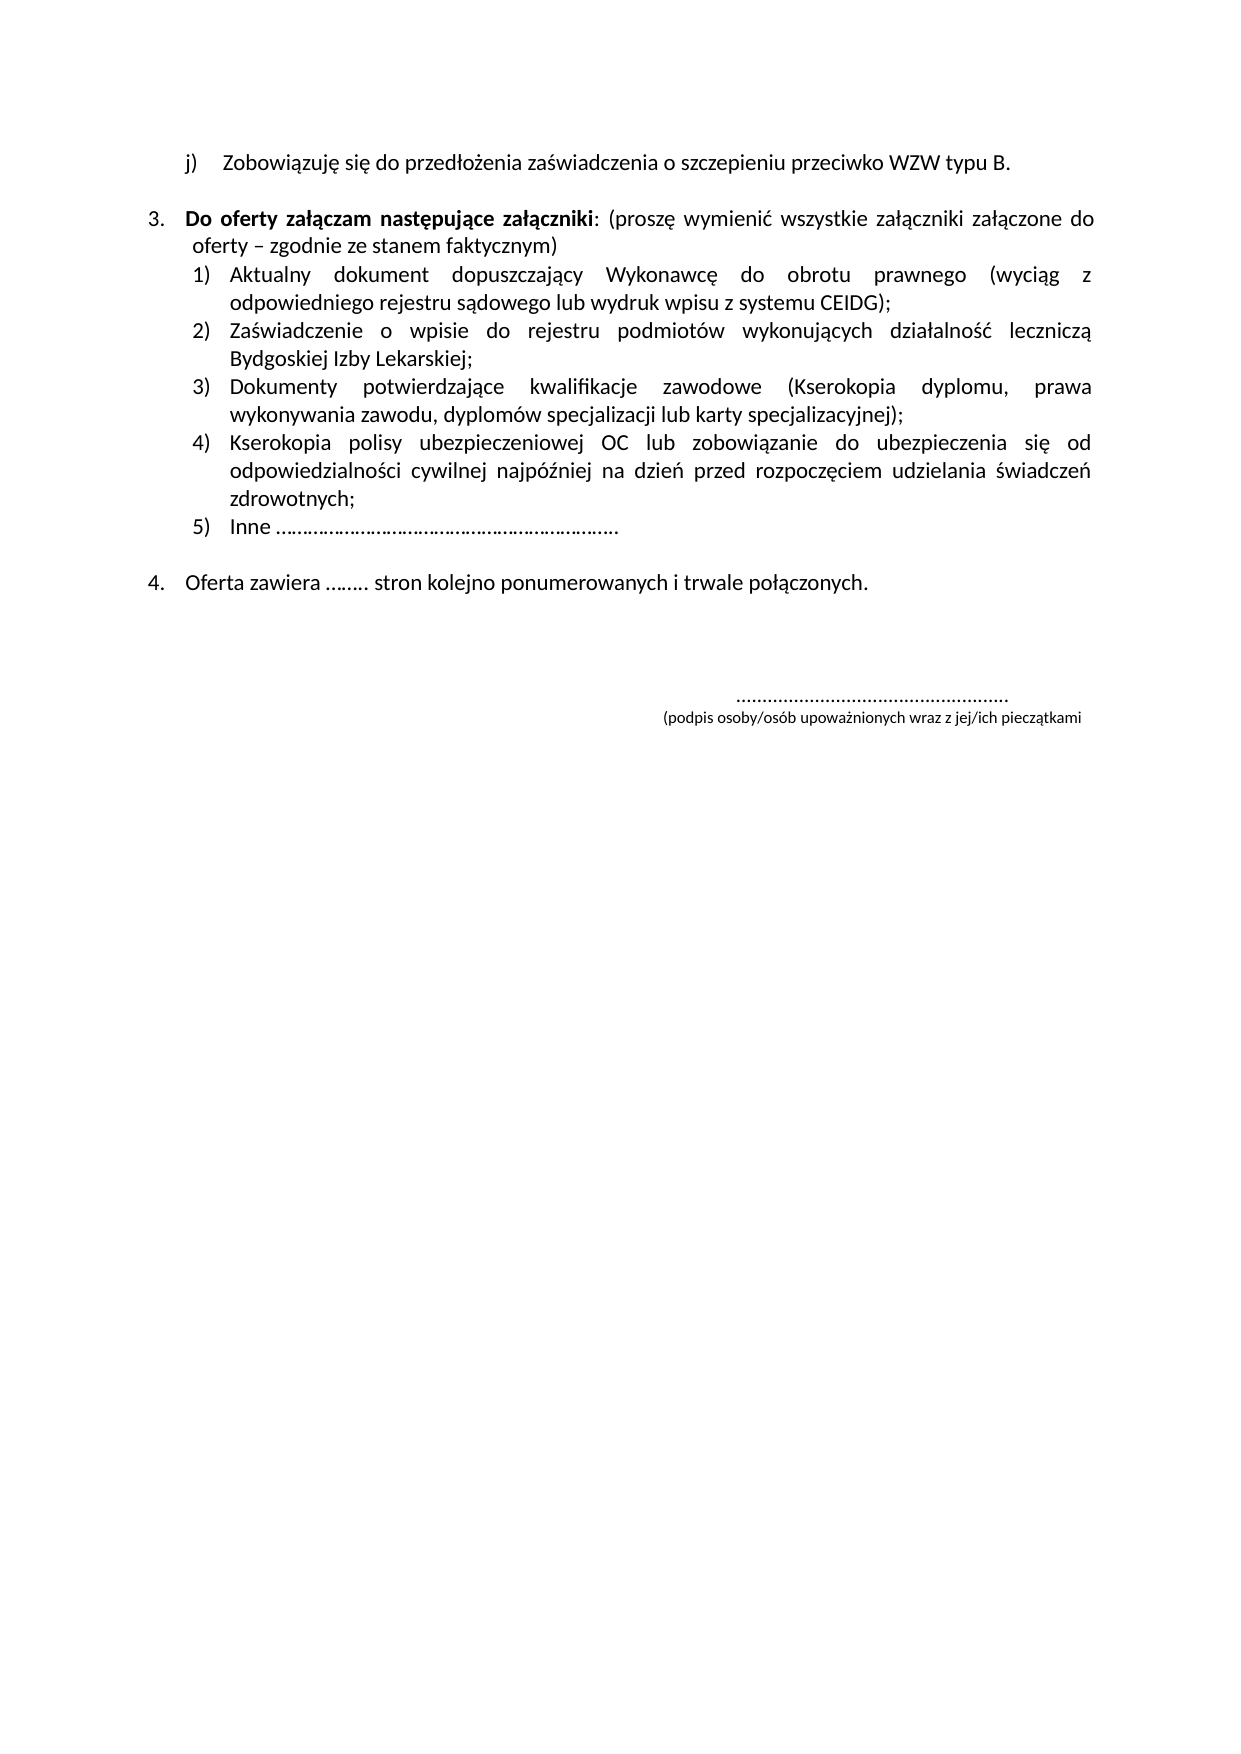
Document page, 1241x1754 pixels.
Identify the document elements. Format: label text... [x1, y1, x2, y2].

list Kserokopia polisy ubezpieczeniowej OC lub zobowiązanie do ubezpieczenia się od odpowiedzialności cywilnej najpóźniej na dzień przed rozpoczęciem udzielania świadczeń zdrowotnych; [192, 428, 1093, 512]
list Zobowiązuję się do przedłożenia zaświadczenia o szczepieniu przeciwko WZW typu B. [185, 148, 1095, 176]
list Dokumenty potwierdzające kwalifikacje zawodowe (Kserokopia dyplomu, prawa wykonywania zawodu, dyplomów specjalizacji lub karty specjalizacyjnej); [192, 372, 1093, 428]
list Inne ……………………………………………………….. [192, 512, 1093, 540]
list Do oferty załączam następujące załączniki: (proszę wymienić wszystkie załączniki załączone do oferty – zgodnie ze stanem faktycznym) [148, 204, 1095, 260]
text (podpis osoby/osób upoważnionych wraz z jej/ich pieczątkami [650, 708, 1095, 728]
text .................................................... [650, 682, 1095, 708]
list Oferta zawiera …….. stron kolejno ponumerowanych i trwale połączonych. [148, 568, 1095, 596]
list Zaświadczenie o wpisie do rejestru podmiotów wykonujących działalność leczniczą Bydgoskiej Izby Lekarskiej; [192, 316, 1093, 372]
list Aktualny dokument dopuszczający Wykonawcę do obrotu prawnego (wyciąg z odpowiedniego rejestru sądowego lub wydruk wpisu z systemu CEIDG); [192, 260, 1093, 316]
